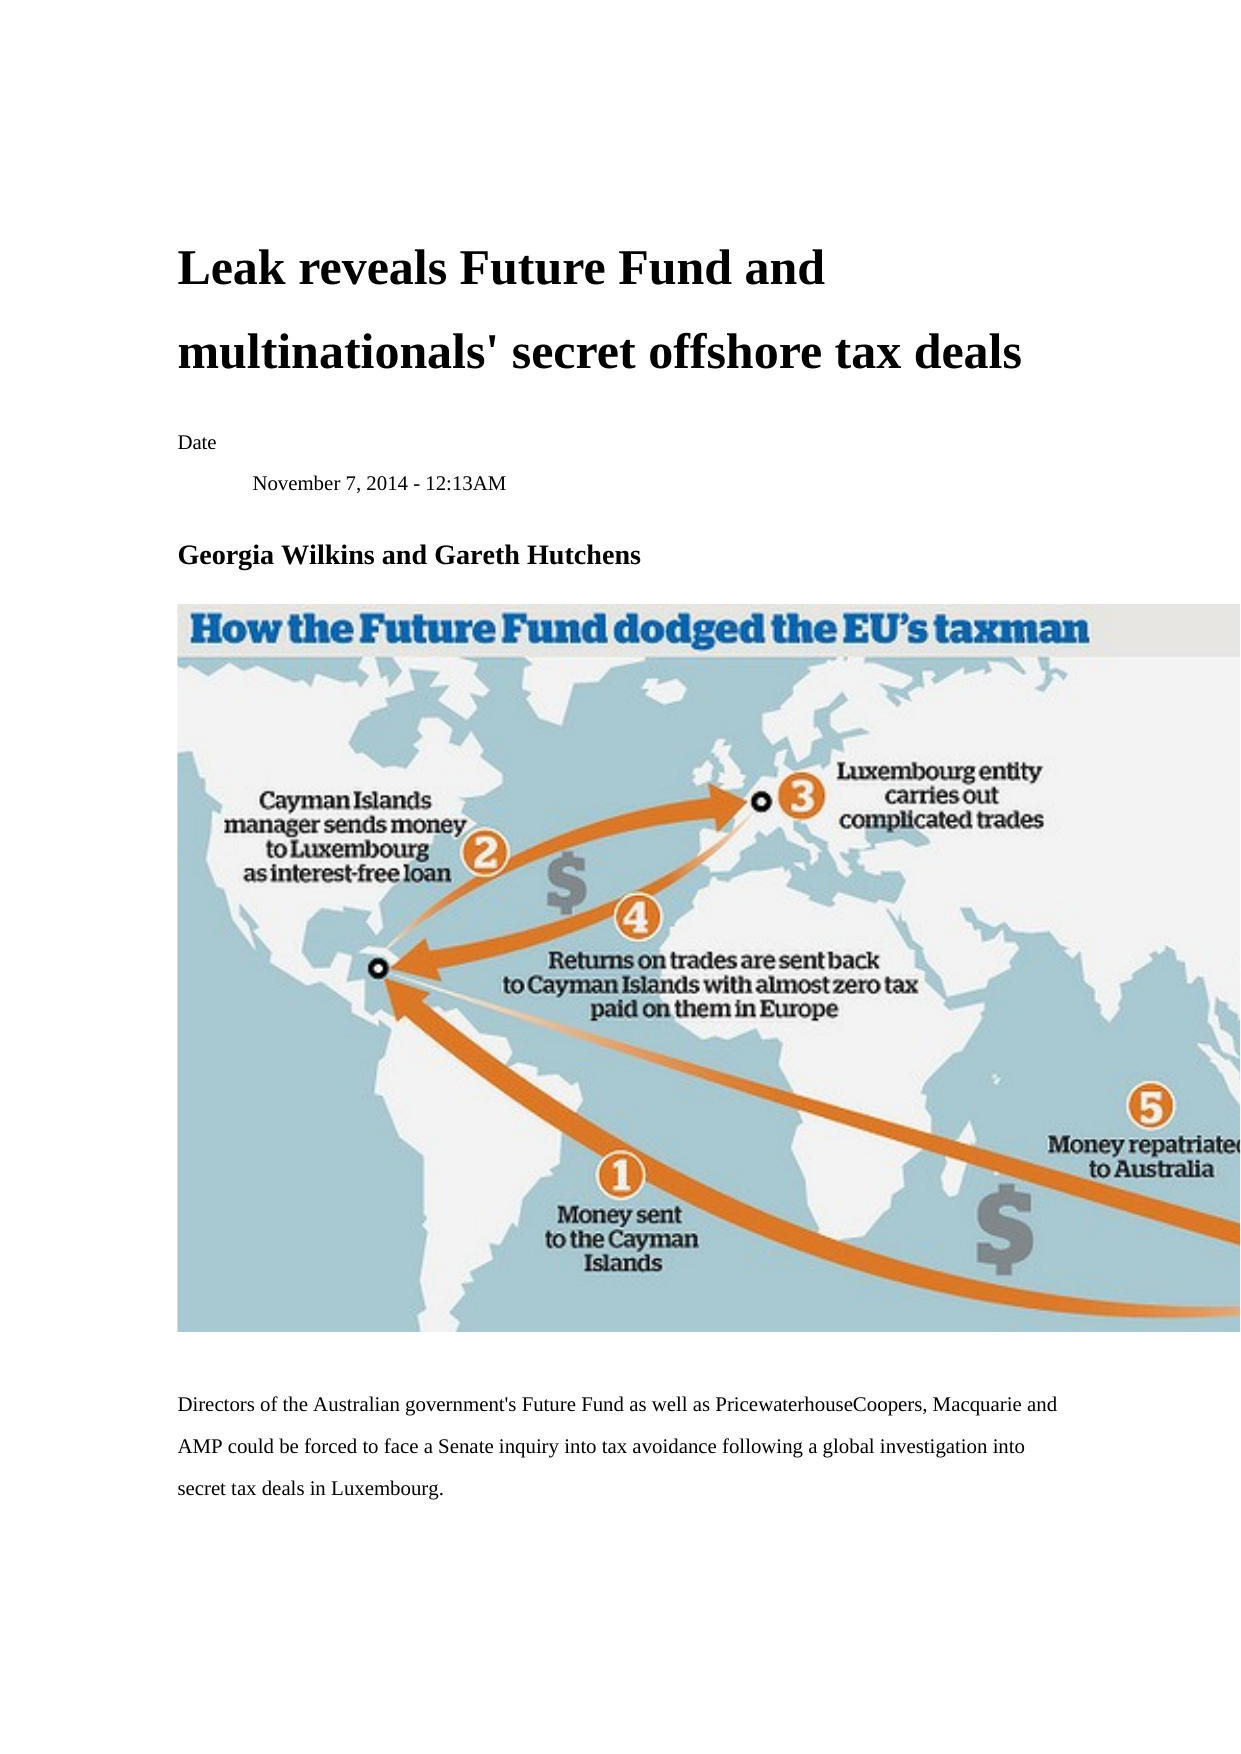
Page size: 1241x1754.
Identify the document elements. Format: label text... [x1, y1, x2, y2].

picture [177, 604, 1241, 1332]
text Date [177, 421, 1063, 463]
text Georgia Wilkins and Gareth Hutchens [177, 533, 1063, 575]
text Leak reveals Future Fund and multinationals' secret offshore tax deals [177, 225, 1063, 392]
text November 7, 2014 - 12:13AM [252, 463, 1063, 504]
text Directors of the Australian government's Future Fund as well as PricewaterhouseCoopers, Macquarie and AMP could be forced to face a Senate inquiry into tax avoidance following a global investigation into secret tax deals in Luxembourg. [177, 1383, 1063, 1508]
